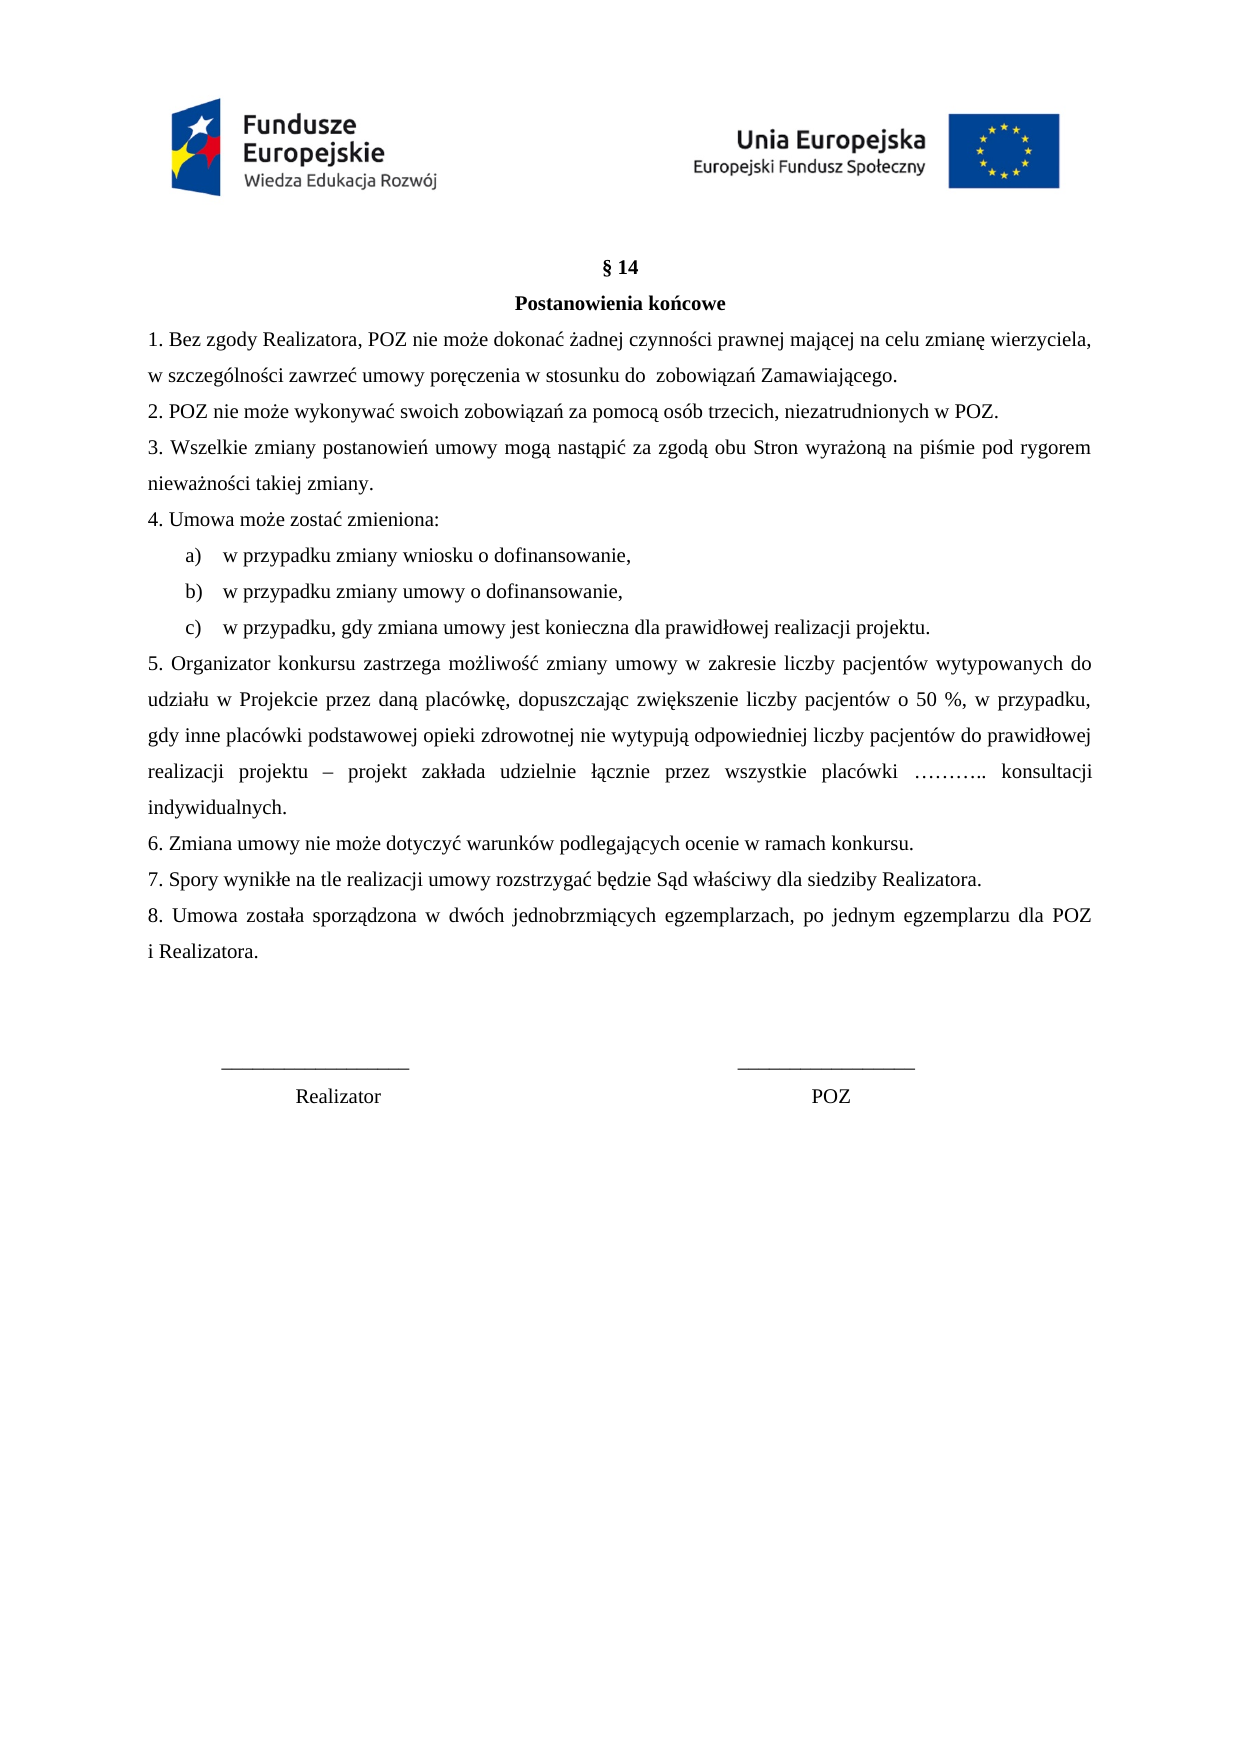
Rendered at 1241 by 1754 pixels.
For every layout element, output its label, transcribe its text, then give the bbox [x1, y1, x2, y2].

text 3. Wszelkie zmiany postanowień umowy mogą nastąpić za zgodą obu Stron wyrażoną na piśmie pod rygorem nieważności takiej zmiany. [148, 435, 1093, 495]
text 8. Umowa została sporządzona w dwóch jednobrzmiących egzemplarzach, po jednym egzemplarzu dla POZ i Realizatora. [148, 903, 1093, 963]
text Postanowienia końcowe [148, 291, 1093, 315]
picture [147, 73, 1089, 219]
text 5. Organizator konkursu zastrzega możliwość zmiany umowy w zakresie liczby pacjentów wytypowanych do udziału w Projekcie przez daną placówkę, dopuszczając zwiększenie liczby pacjentów o 50 %, w przypadku, gdy inne placówki podstawowej opieki zdrowotnej nie wytypują odpowiedniej liczby pacjentów do prawidłowej realizacji projektu – projekt zakłada udzielnie łącznie przez wszystkie placówki ……….. konsultacji indywidualnych. [148, 651, 1093, 819]
text __________________ _________________ [221, 1048, 1093, 1072]
list w przypadku zmiany wniosku o dofinansowanie, [185, 543, 1093, 567]
text 6. Zmiana umowy nie może dotyczyć warunków podlegających ocenie w ramach konkursu. [148, 831, 1093, 855]
text 4. Umowa może zostać zmieniona: [148, 507, 1093, 531]
list w przypadku zmiany umowy o dofinansowanie, [185, 579, 1093, 603]
text 2. POZ nie może wykonywać swoich zobowiązań za pomocą osób trzecich, niezatrudnionych w POZ. [148, 399, 1093, 423]
text Realizator POZ [148, 1084, 1093, 1108]
text 7. Spory wynikłe na tle realizacji umowy rozstrzygać będzie Sąd właściwy dla siedziby Realizatora. [148, 867, 1093, 891]
text 1. Bez zgody Realizatora, POZ nie może dokonać żadnej czynności prawnej mającej na celu zmianę wierzyciela, w szczególności zawrzeć umowy poręczenia w stosunku do zobowiązań Zamawiającego. [148, 327, 1093, 387]
list w przypadku, gdy zmiana umowy jest konieczna dla prawidłowej realizacji projektu. [185, 615, 1093, 639]
text § 14 [148, 255, 1093, 279]
